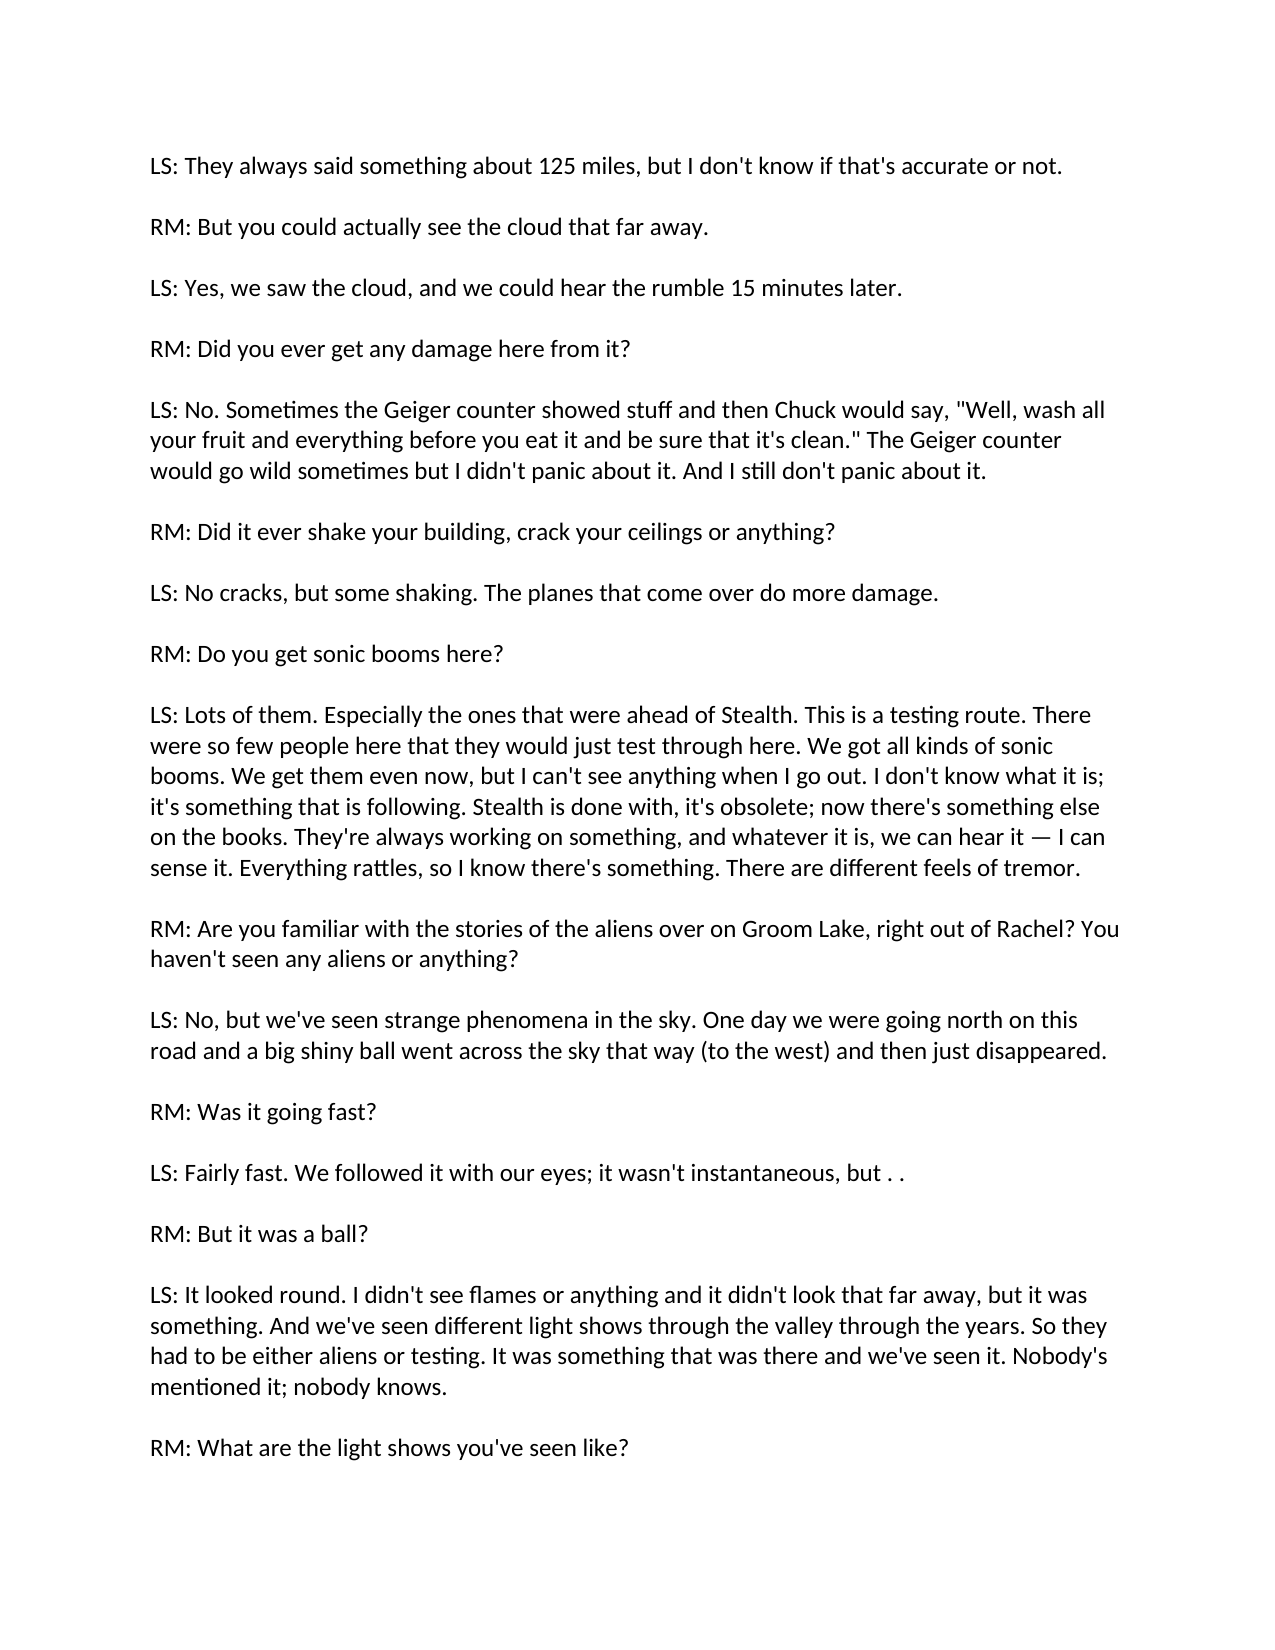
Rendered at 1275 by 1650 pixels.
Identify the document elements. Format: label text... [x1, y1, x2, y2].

text RM: But you could actually see the cloud that far away. [150, 211, 1125, 242]
text RM: Do you get sonic booms here? [150, 638, 1125, 669]
text LS: No cracks, but some shaking. The planes that come over do more damage. [150, 577, 1125, 608]
text LS: It looked round. I didn't see flames or anything and it didn't look that far away, but it was something. And we've seen different light shows through the valley through the years. So they had to be either aliens or testing. It was something that was there and we've seen it. Nobody's mentioned it; nobody knows. [150, 1279, 1125, 1401]
text RM: What are the light shows you've seen like? [150, 1432, 1125, 1462]
text RM: Did it ever shake your building, crack your ceilings or anything? [150, 516, 1125, 547]
text RM: Was it going fast? [150, 1096, 1125, 1127]
text LS: No, but we've seen strange phenomena in the sky. One day we were going north on this road and a big shiny ball went across the sky that way (to the west) and then just disappeared. [150, 1004, 1125, 1066]
text LS: No. Sometimes the Geiger counter showed stuff and then Chuck would say, "Well, wash all your fruit and everything before you eat it and be sure that it's clean." The Geiger counter would go wild sometimes but I didn't panic about it. And I still don't panic about it. [150, 394, 1125, 486]
text LS: Lots of them. Especially the ones that were ahead of Stealth. This is a testing route. There were so few people here that they would just test through here. We got all kinds of sonic booms. We get them even now, but I can't see anything when I go out. I don't know what it is; it's something that is following. Stealth is done with, it's obsolete; now there's something else on the books. They're always working on something, and whatever it is, we can hear it — I can sense it. Everything rattles, so I know there's something. There are different feels of tremor. [150, 699, 1125, 882]
text RM: Did you ever get any damage here from it? [150, 333, 1125, 364]
text LS: Fairly fast. We followed it with our eyes; it wasn't instantaneous, but . . [150, 1157, 1125, 1188]
text LS: Yes, we saw the cloud, and we could hear the rumble 15 minutes later. [150, 272, 1125, 303]
text LS: They always said something about 125 miles, but I don't know if that's accurate or not. [150, 150, 1125, 181]
text RM: Are you familiar with the stories of the aliens over on Groom Lake, right out of Rachel? You haven't seen any aliens or anything? [150, 913, 1125, 974]
text RM: But it was a ball? [150, 1218, 1125, 1249]
